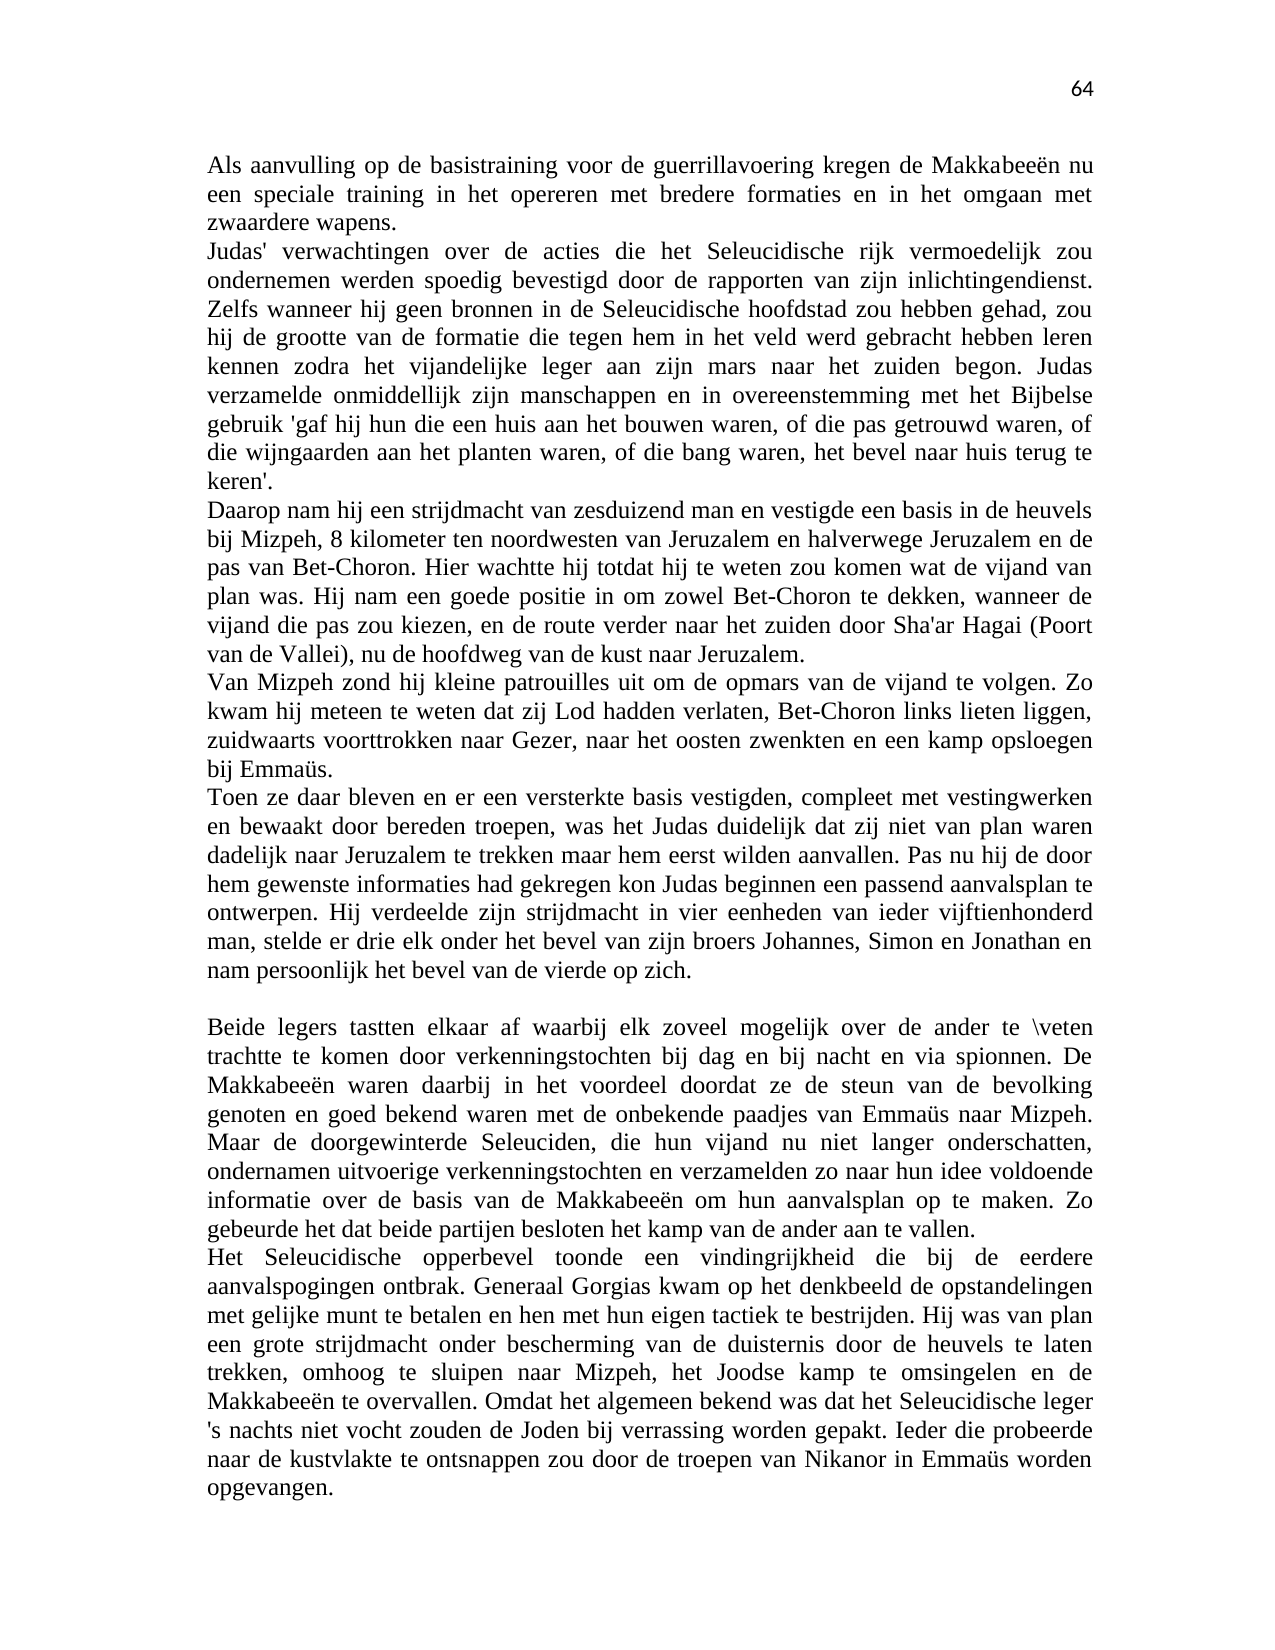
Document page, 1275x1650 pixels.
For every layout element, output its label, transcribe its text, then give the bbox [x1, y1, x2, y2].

text Toen ze daar bleven en er een versterkte basis vestigden, compleet met vestingwerken en bewaakt door bereden troepen, was het Judas duidelijk dat zij niet van plan waren dadelijk naar Jeruzalem te trekken maar hem eerst wilden aanvallen. Pas nu hij de door hem gewenste informaties had gekregen kon Judas beginnen een passend aanvalsplan te ontwerpen. Hij verdeelde zijn strijdmacht in vier eenheden van ieder vijftienhonderd man, stelde er drie elk onder het bevel van zijn broers Johannes, Simon en Jonathan en nam persoonlijk het bevel van de vierde op zich. [207, 782, 1094, 984]
text Als aanvulling op de basistraining voor de guerrillavoering kregen de Makkabeeën nu een speciale training in het opereren met bredere formaties en in het omgaan met zwaardere wapens. [207, 150, 1094, 236]
text Daarop nam hij een strijdmacht van zesduizend man en vestigde een basis in de heuvels bij Mizpeh, 8 kilometer ten noordwesten van Jeruzalem en halverwege Jeruzalem en de pas van Bet-Choron. Hier wachtte hij totdat hij te weten zou komen wat de vijand van plan was. Hij nam een goede positie in om zowel Bet-Choron te dekken, wanneer de vijand die pas zou kiezen, en de route verder naar het zuiden door Sha'ar Hagai (Poort van de Vallei), nu de hoofdweg van de kust naar Jeruzalem. [207, 495, 1094, 667]
text Beide legers tastten elkaar af waarbij elk zoveel mogelijk over de ander te \veten trachtte te komen door verkenningstochten bij dag en bij nacht en via spionnen. De Makkabeeën waren daarbij in het voordeel doordat ze de steun van de bevolking genoten en goed bekend waren met de onbekende paadjes van Emmaüs naar Mizpeh. Maar de doorgewinterde Seleuciden, die hun vijand nu niet langer onderschatten, ondernamen uitvoerige verkenningstochten en verzamelden zo naar hun idee voldoende informatie over de basis van de Makkabeeën om hun aanvalsplan op te maken. Zo gebeurde het dat beide partijen besloten het kamp van de ander aan te vallen. [207, 1012, 1094, 1242]
text Van Mizpeh zond hij kleine patrouilles uit om de opmars van de vijand te volgen. Zo kwam hij meteen te weten dat zij Lod hadden verlaten, Bet-Choron links lieten liggen, zuidwaarts voorttrokken naar Gezer, naar het oosten zwenkten en een kamp opsloegen bij Emmaüs. [207, 667, 1094, 782]
text Judas' verwachtingen over de acties die het Seleucidische rijk vermoedelijk zou ondernemen werden spoedig bevestigd door de rapporten van zijn inlichtingendienst. Zelfs wanneer hij geen bronnen in de Seleucidische hoofdstad zou hebben gehad, zou hij de grootte van de formatie die tegen hem in het veld werd gebracht hebben leren kennen zodra het vijandelijke leger aan zijn mars naar het zuiden begon. Judas verzamelde onmiddellijk zijn manschappen en in overeenstemming met het Bijbelse gebruik 'gaf hij hun die een huis aan het bouwen waren, of die pas getrouwd waren, of die wijngaarden aan het planten waren, of die bang waren, het bevel naar huis terug te keren'. [207, 236, 1094, 495]
text Het Seleucidische opperbevel toonde een vindingrijkheid die bij de eerdere aanvalspogingen ontbrak. Generaal Gorgias kwam op het denkbeeld de opstandelingen met gelijke munt te betalen en hen met hun eigen tactiek te bestrijden. Hij was van plan een grote strijdmacht onder bescherming van de duisternis door de heuvels te laten trekken, omhoog te sluipen naar Mizpeh, het Joodse kamp te omsingelen en de Makkabeeën te overvallen. Omdat het algemeen bekend was dat het Seleucidische leger 's nachts niet vocht zouden de Joden bij verrassing worden gepakt. Ieder die probeerde naar de kustvlakte te ontsnappen zou door de troepen van Nikanor in Emmaüs worden opgevangen. [207, 1242, 1094, 1501]
